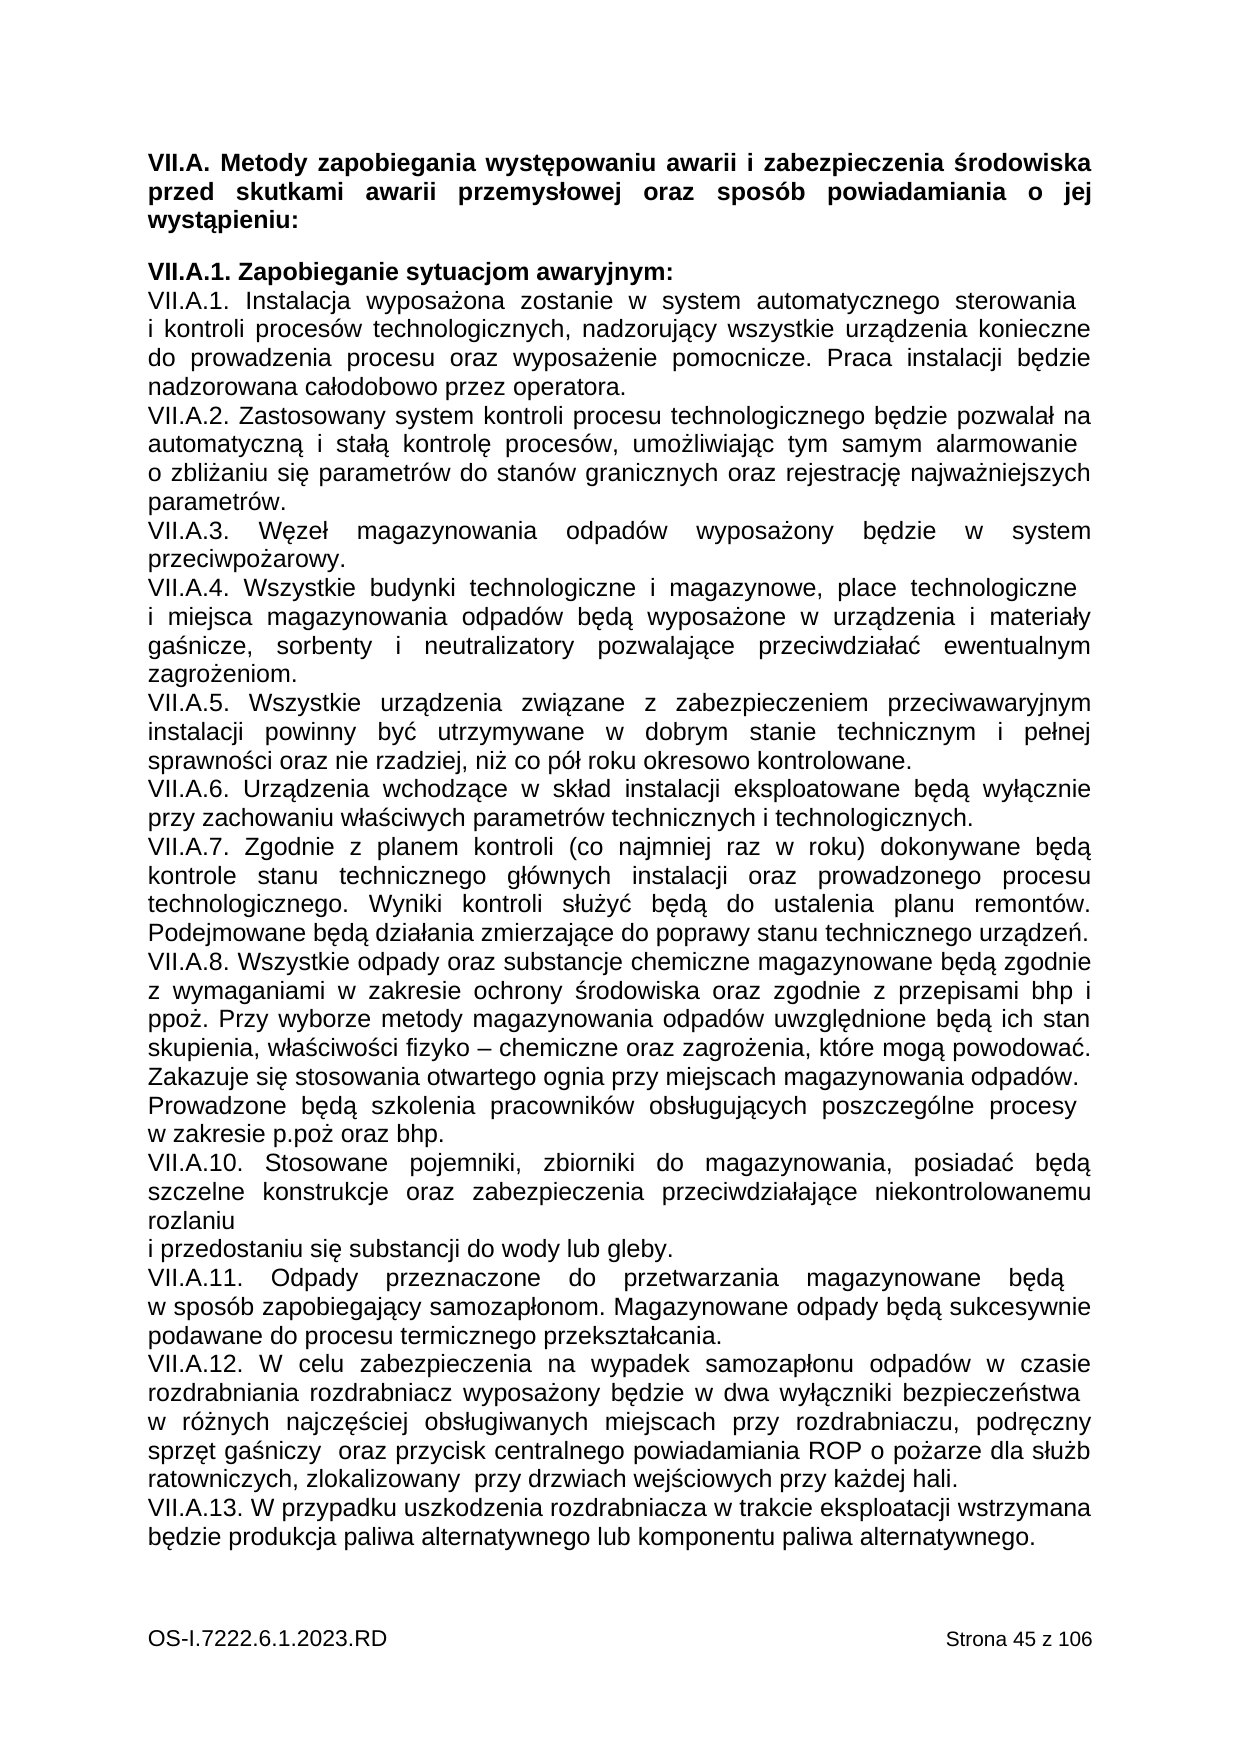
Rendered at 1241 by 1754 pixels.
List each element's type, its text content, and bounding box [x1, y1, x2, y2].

text VII.A.8. Wszystkie odpady oraz substancje chemiczne magazynowane będą zgodnie z wymaganiami w zakresie ochrony środowiska oraz zgodnie z przepisami bhp i ppoż. Przy wyborze metody magazynowania odpadów uwzględnione będą ich stan skupienia, właściwości fizyko – chemiczne oraz zagrożenia, które mogą powodować. Zakazuje się stosowania otwartego ognia przy miejscach magazynowania odpadów. [148, 947, 1092, 1091]
text VII.A.1. Instalacja wyposażona zostanie w system automatycznego sterowania i kontroli procesów technologicznych, nadzorujący wszystkie urządzenia konieczne do prowadzenia procesu oraz wyposażenie pomocnicze. Praca instalacji będzie nadzorowana całodobowo przez operatora. [148, 286, 1092, 401]
text VII.A.4. Wszystkie budynki technologiczne i magazynowe, place technologiczne i miejsca magazynowania odpadów będą wyposażone w urządzenia i materiały gaśnicze, sorbenty i neutralizatory pozwalające przeciwdziałać ewentualnym zagrożeniom. [148, 573, 1092, 688]
text VII.A.11. Odpady przeznaczone do przetwarzania magazynowane będą w sposób zapobiegający samozapłonom. Magazynowane odpady będą sukcesywnie podawane do procesu termicznego przekształcania. [148, 1263, 1092, 1349]
text VII.A.6. Urządzenia wchodzące w skład instalacji eksploatowane będą wyłącznie przy zachowaniu właściwych parametrów technicznych i technologicznych. [148, 774, 1092, 832]
subtitle VII.A. Metody zapobiegania występowaniu awarii i zabezpieczenia środowiska przed skutkami awarii przemysłowej oraz sposób powiadamiania o jej wystąpieniu: [148, 148, 1092, 234]
text VII.A.7. Zgodnie z planem kontroli (co najmniej raz w roku) dokonywane będą kontrole stanu technicznego głównych instalacji oraz prowadzonego procesu technologicznego. Wyniki kontroli służyć będą do ustalenia planu remontów. Podejmowane będą działania zmierzające do poprawy stanu technicznego urządzeń. [148, 832, 1092, 947]
text VII.A.12. W celu zabezpieczenia na wypadek samozapłonu odpadów w czasie rozdrabniania rozdrabniacz wyposażony będzie w dwa wyłączniki bezpieczeństwa w różnych najczęściej obsługiwanych miejscach przy rozdrabniaczu, podręczny sprzęt gaśniczy oraz przycisk centralnego powiadamiania ROP o pożarze dla służb ratowniczych, zlokalizowany przy drzwiach wejściowych przy każdej hali. [148, 1349, 1092, 1493]
text VII.A.5. Wszystkie urządzenia związane z zabezpieczeniem przeciwawaryjnym instalacji powinny być utrzymywane w dobrym stanie technicznym i pełnej sprawności oraz nie rzadziej, niż co pół roku okresowo kontrolowane. [148, 688, 1092, 774]
text Prowadzone będą szkolenia pracowników obsługujących poszczególne procesy w zakresie p.poż oraz bhp. [148, 1091, 1092, 1148]
text VII.A.1. Zapobieganie sytuacjom awaryjnym: [148, 257, 1092, 286]
text VII.A.13. W przypadku uszkodzenia rozdrabniacza w trakcie eksploatacji wstrzymana będzie produkcja paliwa alternatywnego lub komponentu paliwa alternatywnego. [148, 1493, 1092, 1551]
text VII.A.10. Stosowane pojemniki, zbiorniki do magazynowania, posiadać będą szczelne konstrukcje oraz zabezpieczenia przeciwdziałające niekontrolowanemu rozlaniu i przedostaniu się substancji do wody lub gleby. [148, 1148, 1092, 1263]
text VII.A.2. Zastosowany system kontroli procesu technologicznego będzie pozwalał na automatyczną i stałą kontrolę procesów, umożliwiając tym samym alarmowanie o zbliżaniu się parametrów do stanów granicznych oraz rejestrację najważniejszych parametrów. [148, 401, 1092, 516]
text VII.A.3. Węzeł magazynowania odpadów wyposażony będzie w system przeciwpożarowy. [148, 516, 1092, 573]
